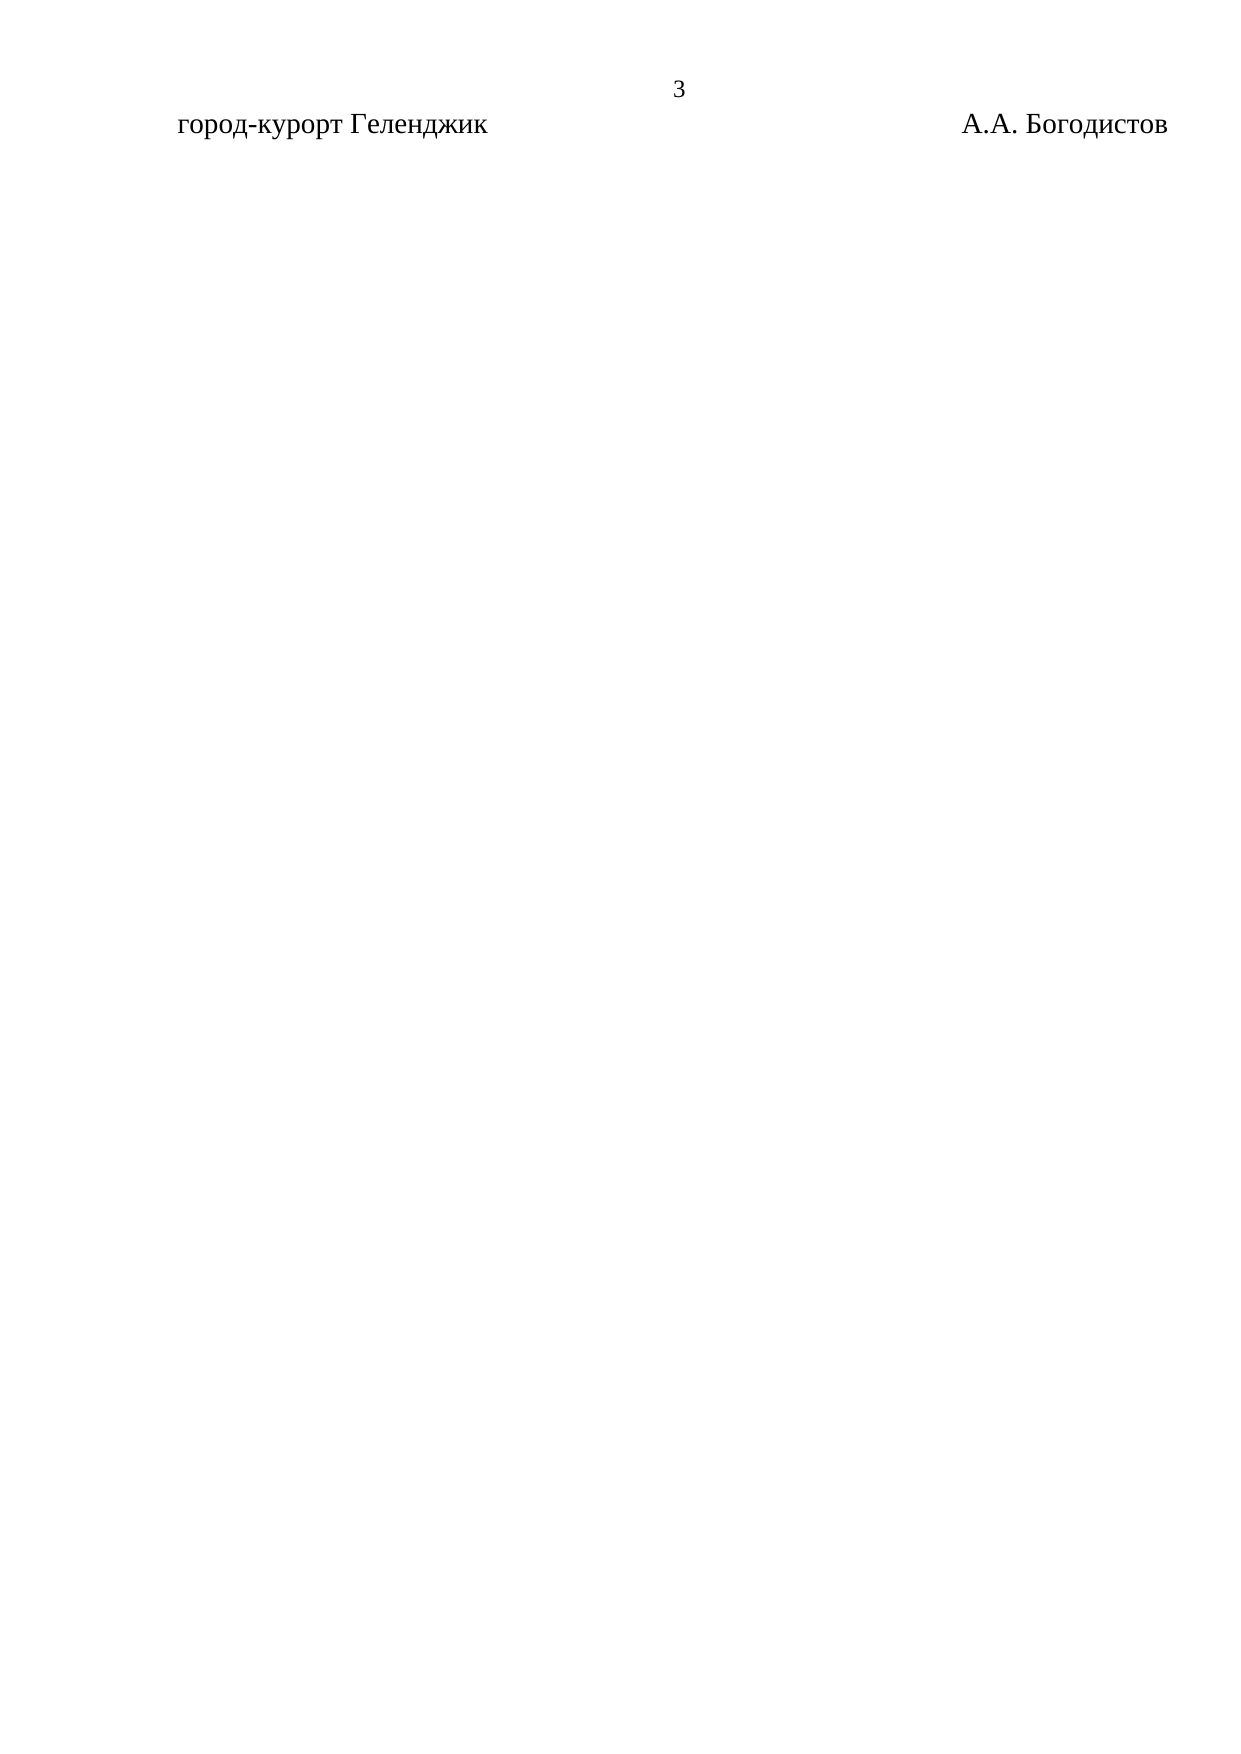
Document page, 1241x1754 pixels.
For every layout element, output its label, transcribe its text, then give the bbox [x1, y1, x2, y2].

text город-курорт Геленджик А.А. Богодистов [177, 106, 1181, 140]
